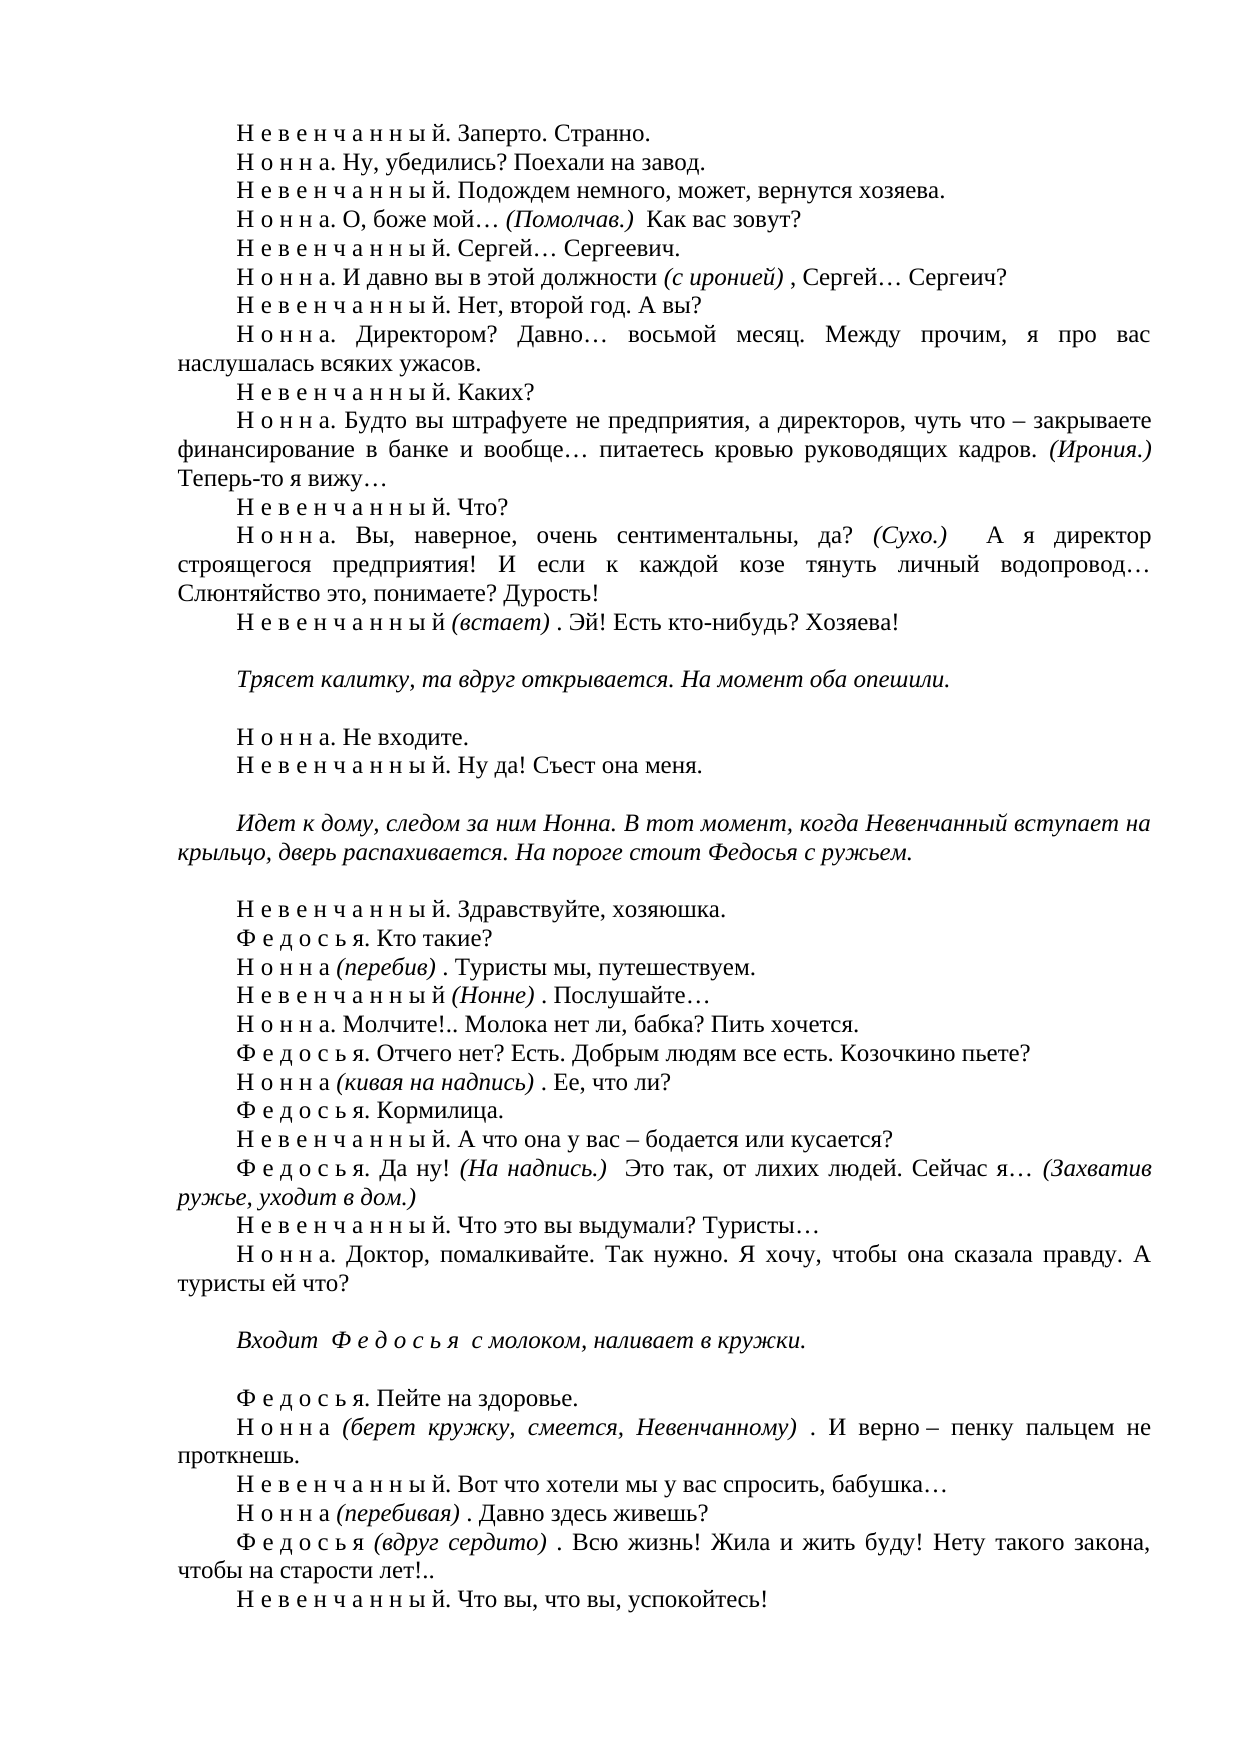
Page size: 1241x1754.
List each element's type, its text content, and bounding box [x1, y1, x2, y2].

text Н о н н а (берет кружку, смеется, Невенчанному) . И верно – пенку пальцем не проткнешь. [177, 1412, 1152, 1469]
text Н е в е н ч а н н ы й. А что она у вас – бодается или кусается? [177, 1124, 1152, 1153]
text Н о н н а. Ну, убедились? Поехали на завод. [177, 147, 1152, 176]
text Н е в е н ч а н н ы й. Что? [177, 492, 1152, 521]
text Идет к дому, следом за ним Нонна. В тот момент, когда Невенчанный вступает на крыльцо, дверь распахивается. На пороге стоит Федосья с ружьем. [177, 808, 1152, 866]
text Н о н н а (перебив) . Туристы мы, путешествуем. [177, 952, 1152, 981]
text Н е в е н ч а н н ы й. Ну да! Съест она меня. [177, 751, 1152, 779]
text Входит Ф е д о с ь я с молоком, наливает в кружки. [177, 1326, 1152, 1354]
text Н о н н а (перебивая) . Давно здесь живешь? [177, 1498, 1152, 1527]
text Н о н н а. Будто вы штрафуете не предприятия, а директоров, чуть что – закрываете финансирование в банке и вообще… питаетесь кровью руководящих кадров. (Ирония.) Теперь-то я вижу… [177, 406, 1152, 492]
text Ф е д о с ь я. Да ну! (На надпись.) Это так, от лихих людей. Сейчас я… (Захватив ружье, уходит в дом.) [177, 1153, 1152, 1211]
text Н о н н а. Директором? Давно… восьмой месяц. Между прочим, я про вас наслушалась всяких ужасов. [177, 319, 1152, 377]
text Ф е д о с ь я. Кормилица. [177, 1096, 1152, 1124]
text Ф е д о с ь я. Пейте на здоровье. [177, 1383, 1152, 1412]
text Н е в е н ч а н н ы й. Нет, второй год. А вы? [177, 291, 1152, 319]
text Н е в е н ч а н н ы й. Здравствуйте, хозяюшка. [177, 894, 1152, 923]
text Н е в е н ч а н н ы й. Вот что хотели мы у вас спросить, бабушка… [177, 1469, 1152, 1498]
text Н е в е н ч а н н ы й (встает) . Эй! Есть кто-нибудь? Хозяева! [177, 607, 1152, 636]
text Ф е д о с ь я. Кто такие? [177, 923, 1152, 952]
text Ф е д о с ь я. Отчего нет? Есть. Добрым людям все есть. Козочкино пьете? [177, 1038, 1152, 1067]
text Н о н н а. О, боже мой… (Помолчав.) Как вас зовут? [177, 204, 1152, 233]
text Н о н н а. Не входите. [177, 722, 1152, 751]
text Н о н н а. Вы, наверное, очень сентиментальны, да? (Сухо.) А я директор строящегося предприятия! И если к каждой козе тянуть личный водопровод… Слюнтяйство это, понимаете? Дурость! [177, 521, 1152, 607]
text Н е в е н ч а н н ы й. Что это вы выдумали? Туристы… [177, 1211, 1152, 1239]
text Н о н н а. Доктор, помалкивайте. Так нужно. Я хочу, чтобы она сказала правду. А туристы ей что? [177, 1239, 1152, 1297]
text Н о н н а. И давно вы в этой должности (с иронией) , Сергей… Сергеич? [177, 262, 1152, 291]
text Н е в е н ч а н н ы й. Каких? [177, 377, 1152, 406]
text Н е в е н ч а н н ы й (Нонне) . Послушайте… [177, 981, 1152, 1009]
text Ф е д о с ь я (вдруг сердито) . Всю жизнь! Жила и жить буду! Нету такого закона, чтобы на старости лет!.. [177, 1527, 1152, 1584]
text Н о н н а (кивая на надпись) . Ее, что ли? [177, 1067, 1152, 1096]
text Н о н н а. Молчите!.. Молока нет ли, бабка? Пить хочется. [177, 1009, 1152, 1038]
text Н е в е н ч а н н ы й. Заперто. Странно. [177, 118, 1152, 147]
text Н е в е н ч а н н ы й. Что вы, что вы, успокойтесь! [177, 1584, 1152, 1613]
text Трясет калитку, та вдруг открывается. На момент оба опешили. [177, 664, 1152, 693]
text Н е в е н ч а н н ы й. Сергей… Сергеевич. [177, 233, 1152, 262]
text Н е в е н ч а н н ы й. Подождем немного, может, вернутся хозяева. [177, 176, 1152, 204]
